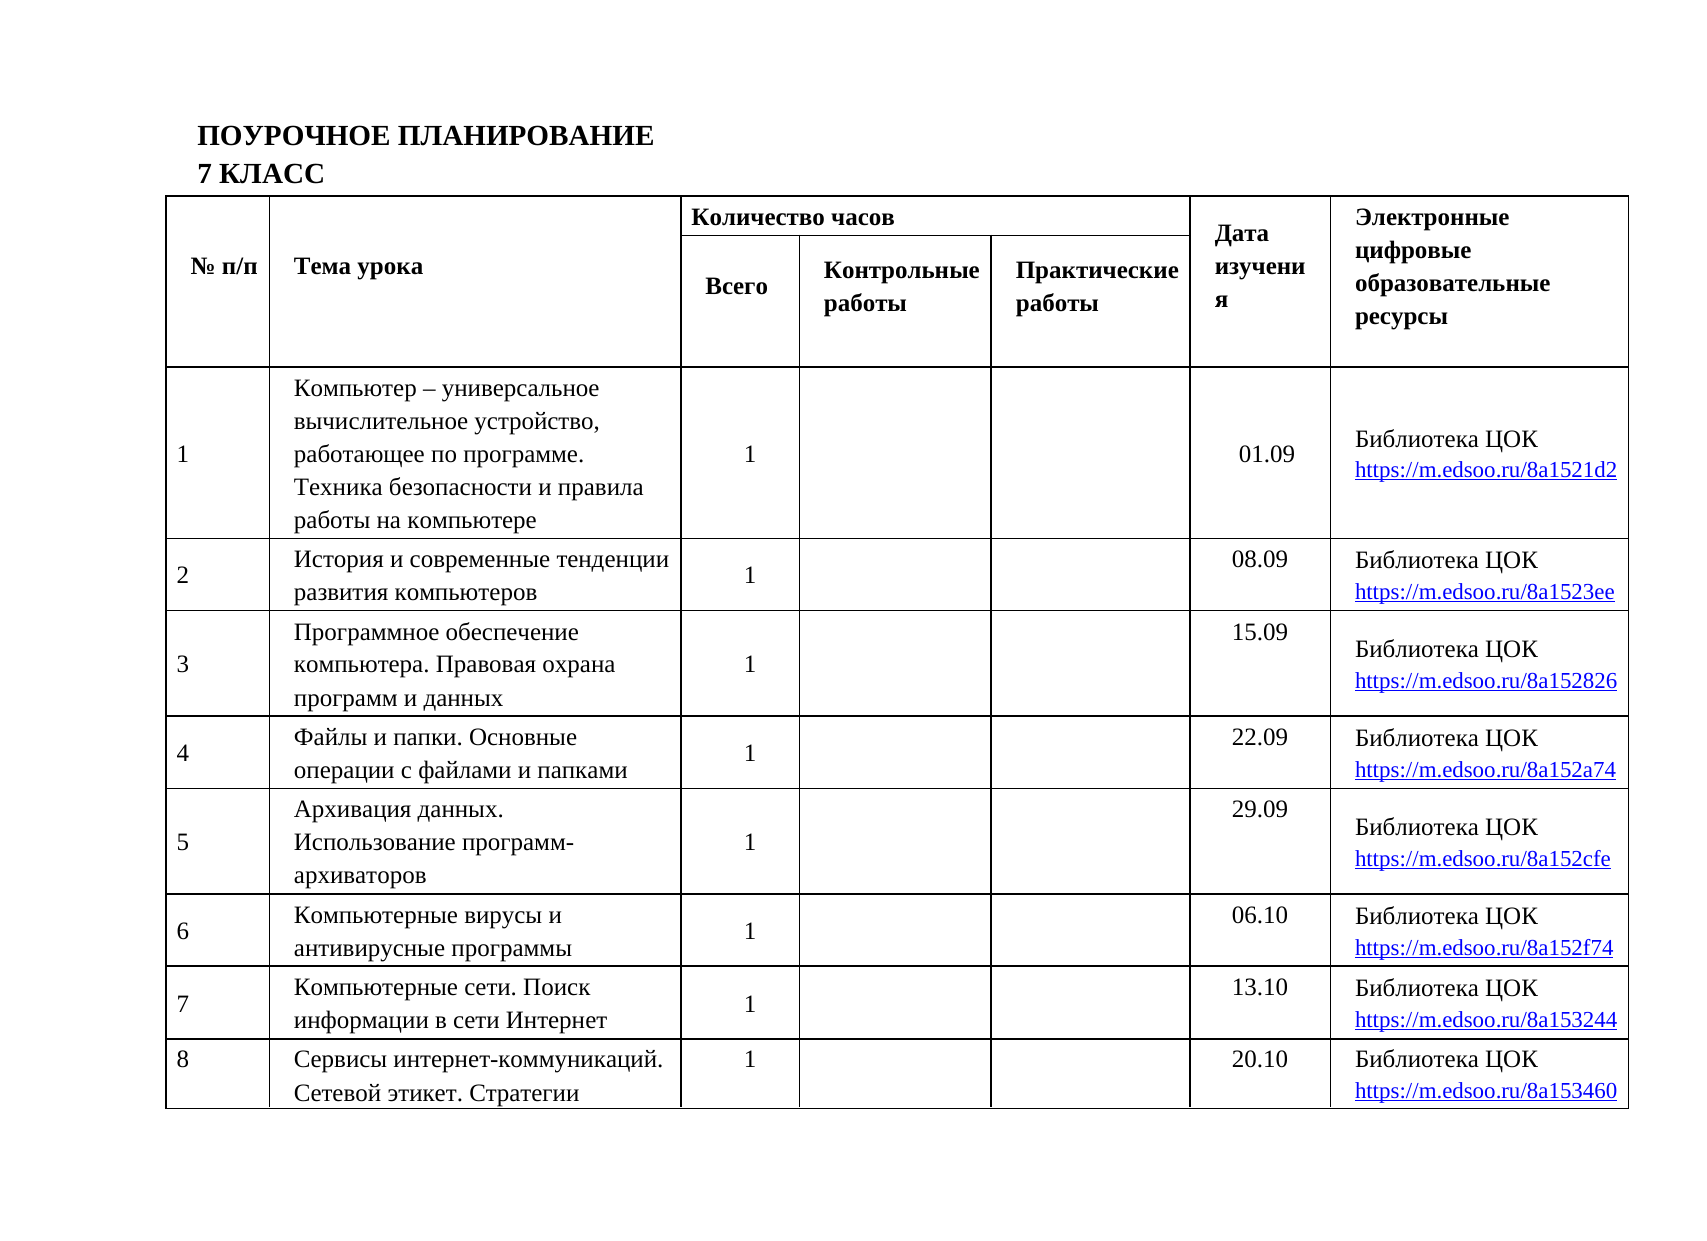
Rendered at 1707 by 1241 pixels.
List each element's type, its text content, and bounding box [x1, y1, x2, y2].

table_cell 13.10 [1191, 967, 1330, 1038]
table_cell [992, 539, 1189, 610]
table_cell Компьютерные вирусы и антивирусные программы [270, 895, 680, 965]
table_cell Библиотека ЦОК https://m.edsoo.ru/8a152cfe [1331, 789, 1628, 893]
table_header № п/п [167, 197, 269, 366]
table_cell [800, 717, 990, 788]
table_cell [992, 789, 1189, 893]
table_cell 01.09 [1191, 368, 1330, 537]
table_cell 29.09 [1191, 789, 1330, 893]
table_cell 1 [682, 1040, 799, 1107]
table_cell [800, 539, 990, 610]
table_cell 15.09 [1191, 611, 1330, 715]
table_cell Программное обеспечение компьютера. Правовая охрана программ и данных [270, 611, 680, 715]
table_cell [800, 895, 990, 965]
table_cell 1 [167, 368, 269, 537]
table_cell 5 [167, 789, 269, 893]
table_cell Библиотека ЦОК https://m.edsoo.ru/8a152826 [1331, 611, 1628, 715]
table_cell Библиотека ЦОК https://m.edsoo.ru/8a152a74 [1331, 717, 1628, 788]
table_cell Всего [682, 236, 799, 366]
table_cell Компьютер – универсальное вычислительное устройство, работающее по программе. Техника безопасности и правила работы на компьютере [270, 368, 680, 537]
table_cell Архивация данных. Использование программ-архиваторов [270, 789, 680, 893]
table_cell 1 [682, 539, 799, 610]
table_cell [270, 1040, 680, 1107]
table_cell [800, 967, 990, 1038]
table_header Дата изучения [1191, 197, 1330, 366]
table_cell 22.09 [1191, 717, 1330, 788]
table_cell 7 [167, 967, 269, 1038]
table_cell 1 [682, 967, 799, 1038]
table_cell [992, 368, 1189, 537]
table_cell 1 [682, 717, 799, 788]
table_cell [992, 717, 1189, 788]
table_cell [992, 895, 1189, 965]
table_cell 1 [682, 368, 799, 537]
table_cell Библиотека ЦОК https://m.edsoo.ru/8a1523ee [1331, 539, 1628, 610]
table_header Количество часов [682, 197, 1189, 234]
table_cell Библиотека ЦОК https://m.edsoo.ru/8a1521d2 [1331, 368, 1628, 537]
table_cell Компьютерные сети. Поиск информации в сети Интернет [270, 967, 680, 1038]
table_header Электронные цифровые образовательные ресурсы [1331, 197, 1628, 366]
table_cell 1 [682, 611, 799, 715]
table_cell [800, 789, 990, 893]
table_cell 3 [167, 611, 269, 715]
table_cell Практические работы [992, 236, 1189, 366]
text 7 КЛАСС [190, 157, 1618, 190]
table_cell [800, 1040, 990, 1107]
table_header Тема урока [270, 197, 680, 366]
table_cell [992, 1040, 1189, 1107]
text ПОУРОЧНОЕ ПЛАНИРОВАНИЕ [190, 118, 1618, 152]
table_cell Файлы и папки. Основные операции с файлами и папками [270, 717, 680, 788]
table_cell 06.10 [1191, 895, 1330, 965]
table_cell 20.10 [1191, 1040, 1330, 1107]
table_cell [800, 611, 990, 715]
table_cell 1 [682, 789, 799, 893]
table_cell 4 [167, 717, 269, 788]
table_cell История и современные тенденции развития компьютеров [270, 539, 680, 610]
table_cell [992, 611, 1189, 715]
table_cell 6 [167, 895, 269, 965]
table_cell 1 [682, 895, 799, 965]
table_cell [800, 368, 990, 537]
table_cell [1331, 1040, 1628, 1107]
table_cell [992, 967, 1189, 1038]
table_cell 2 [167, 539, 269, 610]
table_cell 08.09 [1191, 539, 1330, 610]
table_cell Библиотека ЦОК https://m.edsoo.ru/8a152f74 [1331, 895, 1628, 965]
table_cell 8 [167, 1040, 269, 1107]
table_cell Контрольные работы [800, 236, 990, 366]
table_cell Библиотека ЦОК https://m.edsoo.ru/8a153244 [1331, 967, 1628, 1038]
